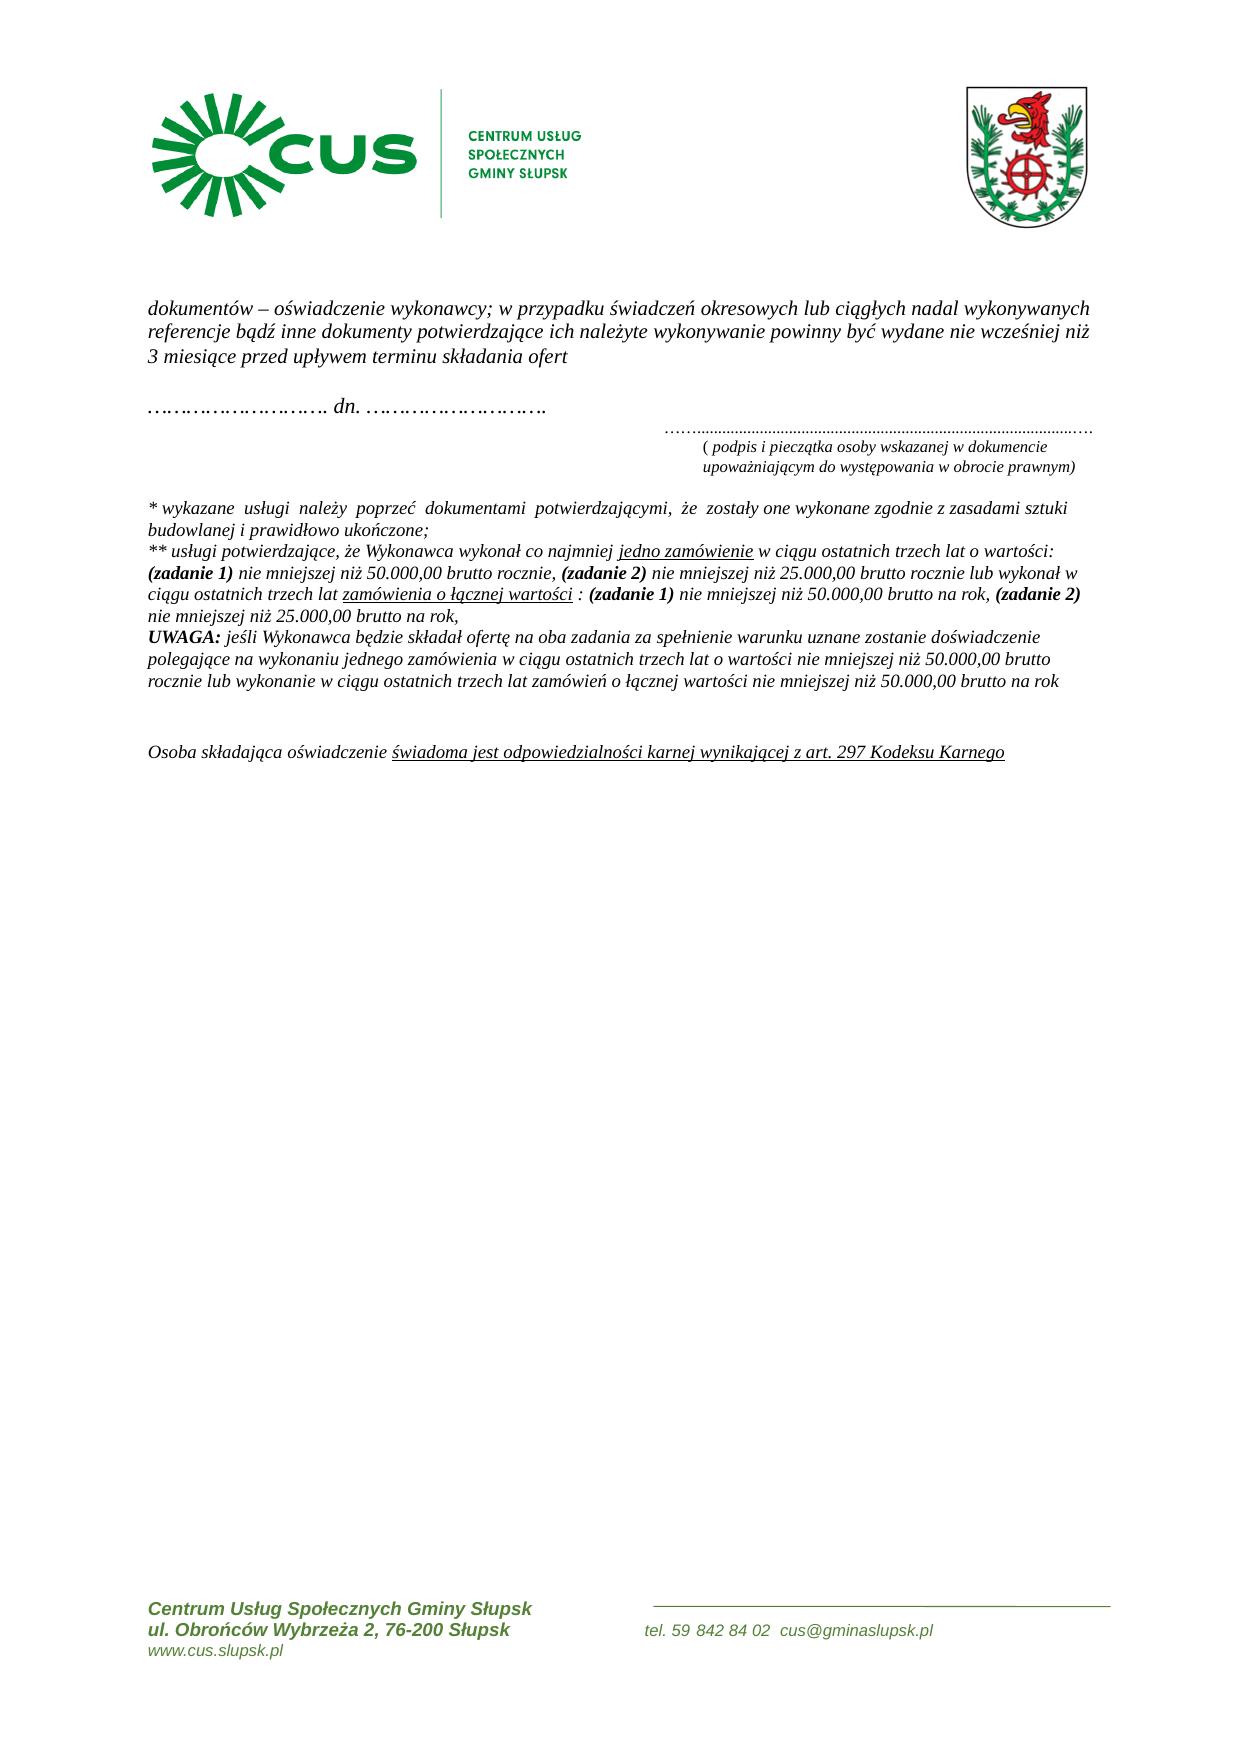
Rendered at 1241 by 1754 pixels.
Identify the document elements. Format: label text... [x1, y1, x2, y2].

text ** usługi potwierdzające, że Wykonawca wykonał co najmniej jedno zamówienie w ciągu ostatnich trzech lat o wartości: (zadanie 1) nie mniejszej niż 50.000,00 brutto rocznie, (zadanie 2) nie mniejszej niż 25.000,00 brutto rocznie lub wykonał w ciągu ostatnich trzech lat zamówienia o łącznej wartości : (zadanie 1) nie mniejszej niż 50.000,00 brutto na rok, (zadanie 2) nie mniejszej niż 25.000,00 brutto na rok, [148, 540, 1093, 626]
text ……..........................................................................................…. [148, 418, 1093, 437]
text ( podpis i pieczątka osoby wskazanej w dokumencie [703, 437, 1093, 456]
picture [957, 86, 1093, 229]
text * wykazane usługi należy poprzeć dokumentami potwierdzającymi, że zostały one wykonane zgodnie z zasadami sztuki budowlanej i prawidłowo ukończone; [148, 497, 1093, 540]
picture [147, 73, 589, 229]
text Osoba składająca oświadczenie świadoma jest odpowiedzialności karnej wynikającej z art. 297 Kodeksu Karnego [148, 741, 1093, 763]
text upoważniającym do występowania w obrocie prawnym) [703, 456, 1093, 476]
text UWAGA: jeśli Wykonawca będzie składał ofertę na oba zadania za spełnienie warunku uznane zostanie doświadczenie polegające na wykonaniu jednego zamówienia w ciągu ostatnich trzech lat o wartości nie mniejszej niż 50.000,00 brutto rocznie lub wykonanie w ciągu ostatnich trzech lat zamówień o łącznej wartości nie mniejszej niż 50.000,00 brutto na rok [148, 626, 1093, 691]
text ………………………. dn. ………………………. [148, 393, 1093, 418]
